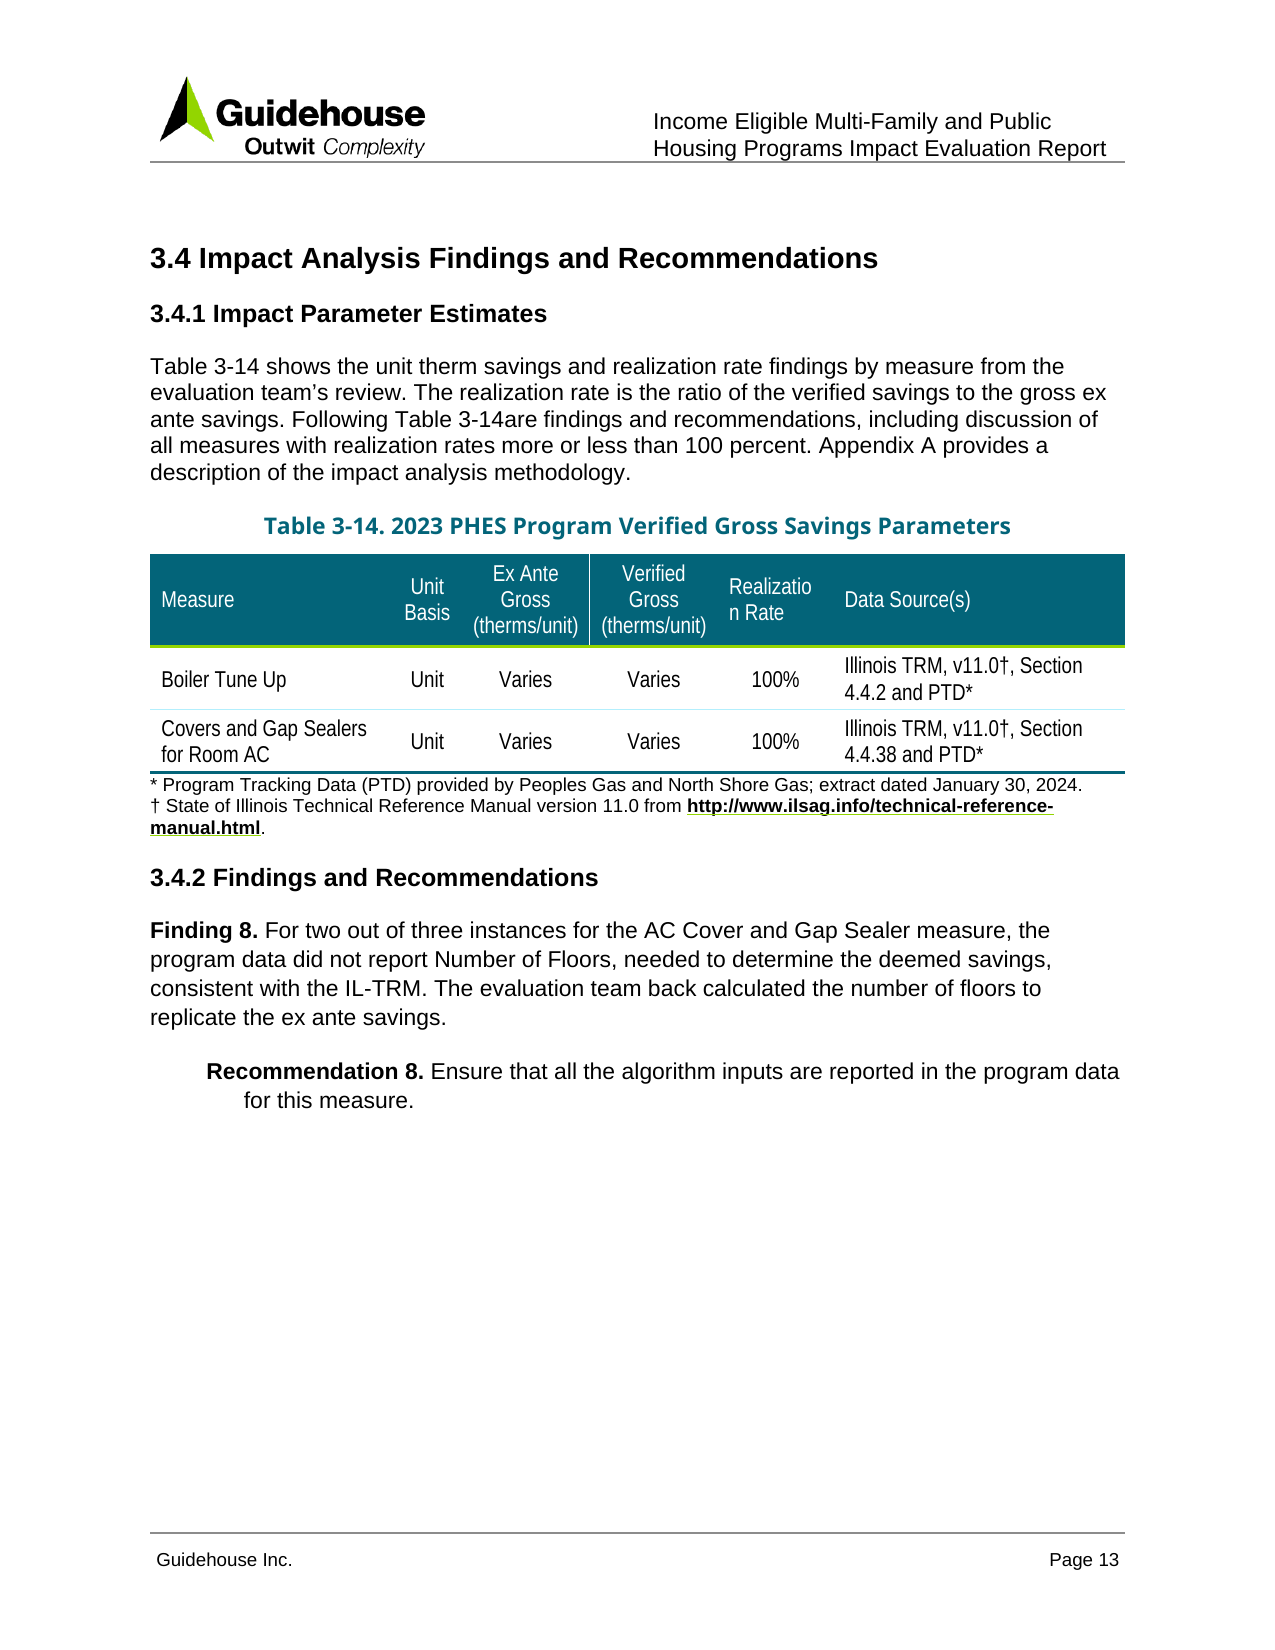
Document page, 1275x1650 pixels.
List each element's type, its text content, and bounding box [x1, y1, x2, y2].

table_header Data Source(s) [833, 554, 1125, 645]
table_cell Boiler Tune Up [150, 648, 393, 709]
table_cell Unit [393, 710, 461, 771]
table_cell Illinois TRM, v11.0†, Section 4.4.2 and PTD* [833, 648, 1125, 709]
table_cell Covers and Gap Sealers for Room AC [150, 710, 393, 771]
picture [156, 75, 427, 161]
table_header Realization Rate [718, 554, 833, 645]
table_header Ex Ante Gross (therms/unit) [461, 554, 589, 645]
table_header Verified Gross (therms/unit) [590, 554, 718, 645]
table_header Measure [150, 554, 393, 645]
table_cell Unit [393, 648, 461, 709]
table_cell Varies [590, 648, 718, 709]
subtitle Impact Parameter Estimates [150, 299, 1125, 328]
text † State of Illinois Technical Reference Manual version 11.0 from http://www.ilsag.info/technical-reference-manual.html. [150, 795, 1125, 838]
subtitle Findings and Recommendations [150, 863, 1125, 892]
table_cell 100% [718, 648, 833, 709]
text * Program Tracking Data (PTD) provided by Peoples Gas and North Shore Gas; extract dated January 30, 2024. [150, 774, 1125, 795]
table_cell Illinois TRM, v11.0†, Section 4.4.38 and PTD* [833, 710, 1125, 771]
table_cell Varies [461, 648, 589, 709]
table_header Unit Basis [393, 554, 461, 645]
text Recommendation 8. Ensure that all the algorithm inputs are reported in the program data for this measure. [206, 1058, 1125, 1113]
text Finding 8. For two out of three instances for the AC Cover and Gap Sealer measure, the program data did not report Number of Floors, needed to determine the deemed savings, consistent with the IL-TRM. The evaluation team back calculated the number of floors to replicate the ex ante savings. [150, 917, 1125, 1030]
subtitle Impact Analysis Findings and Recommendations [150, 241, 1125, 274]
table_cell Varies [590, 710, 718, 771]
table_cell 100% [718, 710, 833, 771]
table_cell Varies [461, 710, 589, 771]
